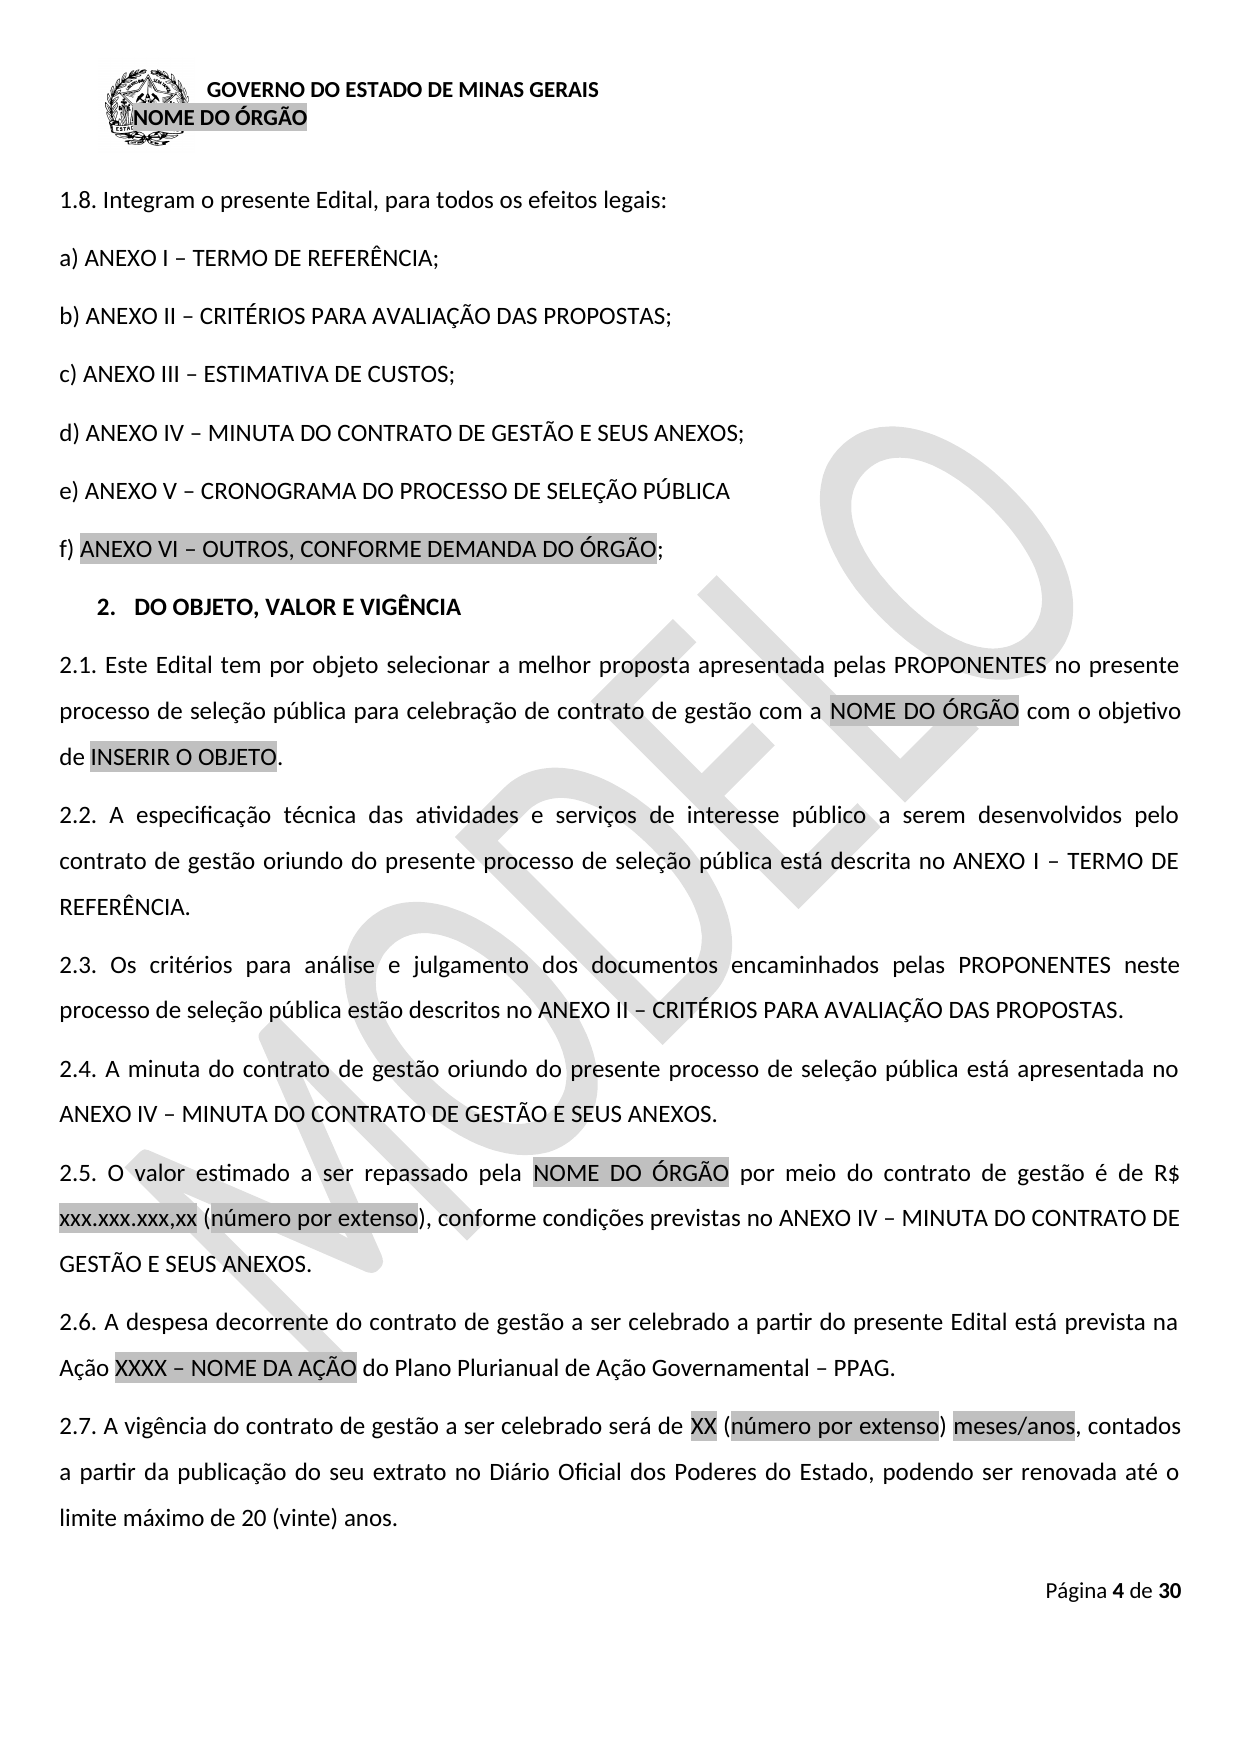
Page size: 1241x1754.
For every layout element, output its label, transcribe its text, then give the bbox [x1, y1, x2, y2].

text 2.7. A vigência do contrato de gestão a ser celebrado será de XX (número por extenso) meses/anos, contados a partir da publicação do seu extrato no Diário Oficial dos Poderes do Estado, podendo ser renovada até o limite máximo de 20 (vinte) anos. [59, 1411, 1181, 1532]
text 2.5. O valor estimado a ser repassado pela NOME DO ÓRGÃO por meio do contrato de gestão é de R$ xxx.xxx.xxx,xx (número por extenso), conforme condições previstas no ANEXO IV – MINUTA DO CONTRATO DE GESTÃO E SEUS ANEXOS. [59, 1157, 1181, 1279]
text b) ANEXO II – CRITÉRIOS PARA AVALIAÇÃO DAS PROPOSTAS; [59, 300, 1181, 331]
text DO OBJETO, VALOR E VIGÊNCIA [97, 591, 1181, 622]
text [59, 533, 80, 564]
text a) ANEXO I – TERMO DE REFERÊNCIA; [59, 242, 1181, 272]
text d) ANEXO IV – MINUTA DO CONTRATO DE GESTÃO E SEUS ANEXOS; [59, 417, 1181, 447]
text c) ANEXO III – ESTIMATIVA DE CUSTOS; [59, 358, 1181, 389]
text e) ANEXO V – CRONOGRAMA DO PROCESSO DE SELEÇÃO PÚBLICA [59, 475, 1181, 505]
text 2.2. A especificação técnica das atividades e serviços de interesse público a serem desenvolvidos pelo contrato de gestão oriundo do presente processo de seleção pública está descrita no ANEXO I – TERMO DE REFERÊNCIA. [59, 799, 1181, 921]
text 2.1. Este Edital tem por objeto selecionar a melhor proposta apresentada pelas PROPONENTES no presente processo de seleção pública para celebração de contrato de gestão com a NOME DO ÓRGÃO com o objetivo de INSERIR O OBJETO. [59, 649, 1181, 772]
text 2.3. Os critérios para análise e julgamento dos documentos encaminhados pelas PROPONENTES neste processo de seleção pública estão descritos no ANEXO II – CRITÉRIOS PARA AVALIAÇÃO DAS PROPOSTAS. [59, 949, 1181, 1025]
text f) ANEXO VI – OUTROS, CONFORME DEMANDA DO ÓRGÃO; [657, 533, 1181, 564]
text 1.8. Integram o presente Edital, para todos os efeitos legais: [59, 184, 1181, 214]
text 2.6. A despesa decorrente do contrato de gestão a ser celebrado a partir do presente Edital está prevista na Ação XXXX – NOME DA AÇÃO do Plano Plurianual de Ação Governamental – PPAG. [59, 1307, 1181, 1383]
text 2.4. A minuta do contrato de gestão oriundo do presente processo de seleção pública está apresentada no ANEXO IV – MINUTA DO CONTRATO DE GESTÃO E SEUS ANEXOS. [59, 1053, 1181, 1129]
